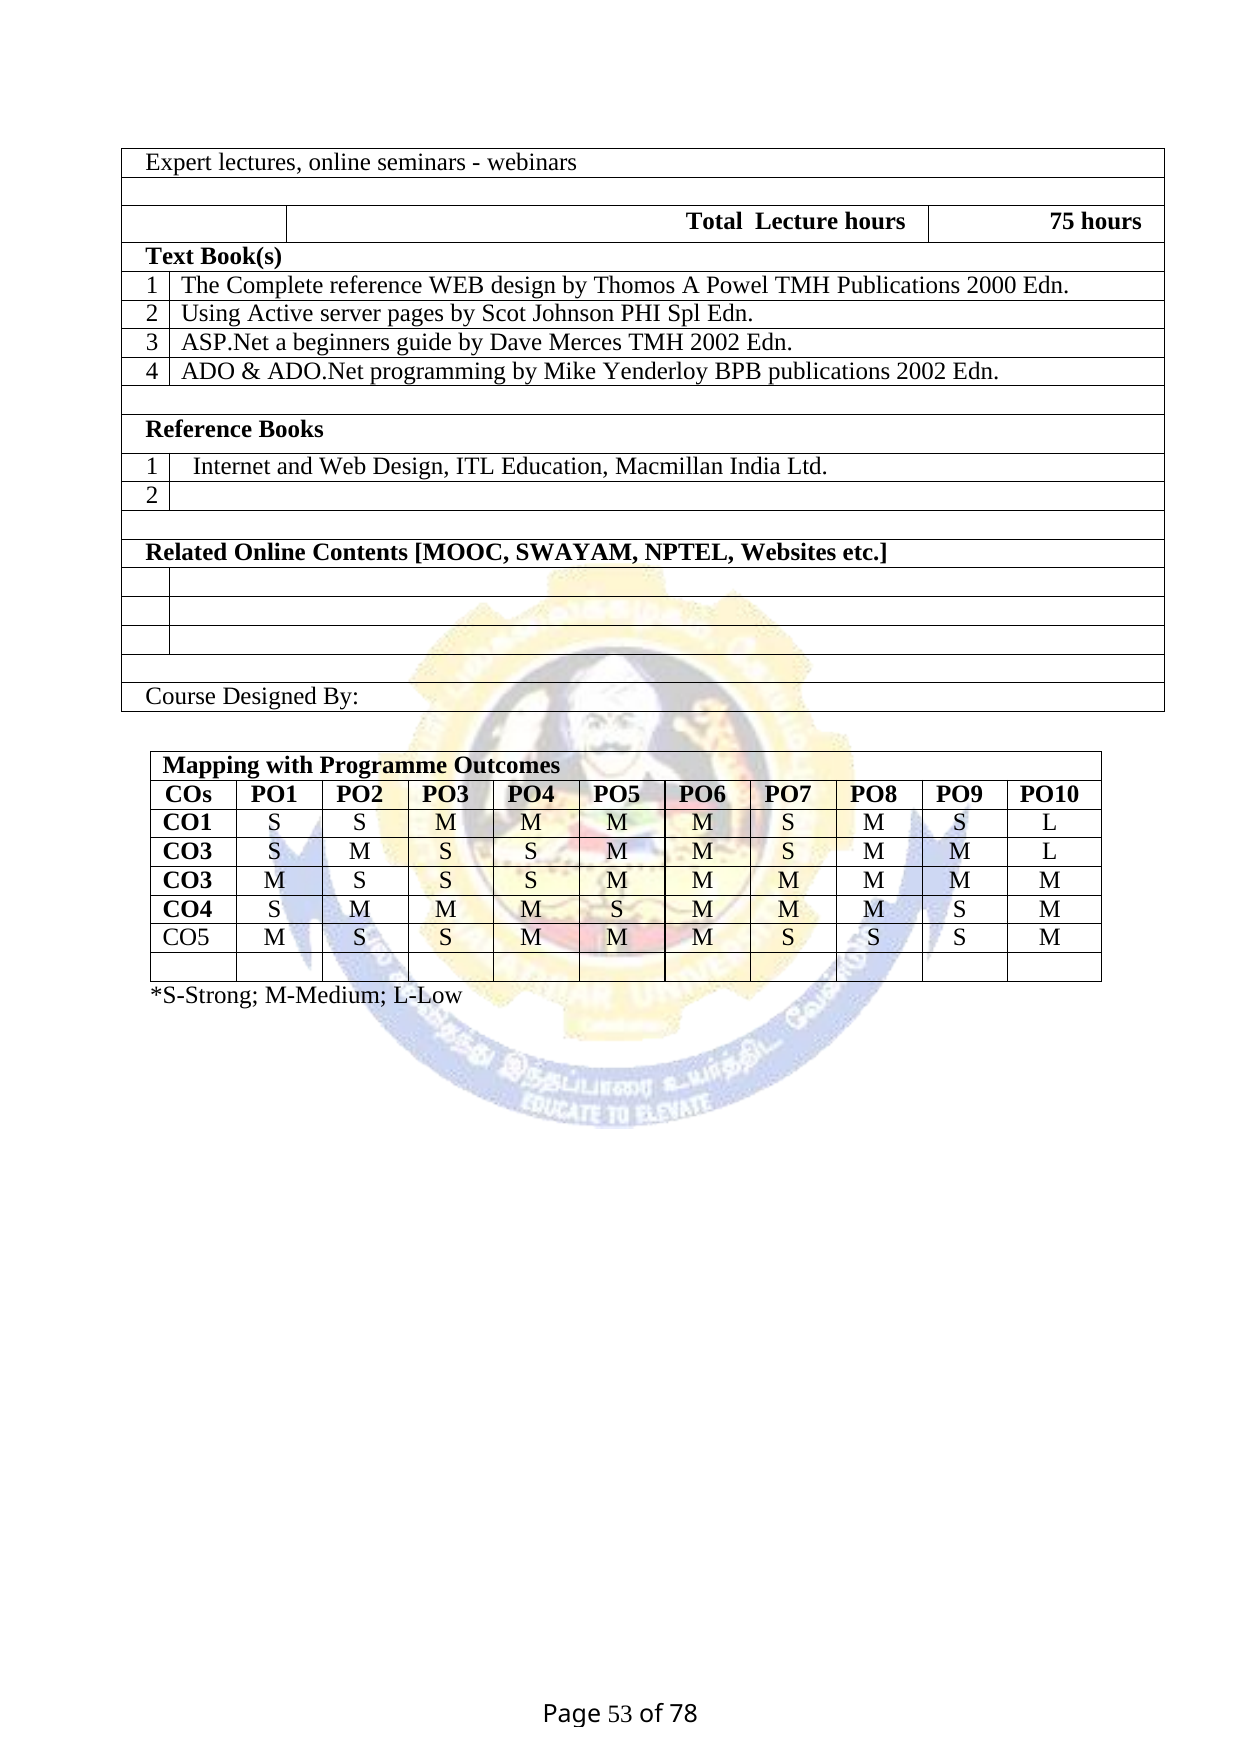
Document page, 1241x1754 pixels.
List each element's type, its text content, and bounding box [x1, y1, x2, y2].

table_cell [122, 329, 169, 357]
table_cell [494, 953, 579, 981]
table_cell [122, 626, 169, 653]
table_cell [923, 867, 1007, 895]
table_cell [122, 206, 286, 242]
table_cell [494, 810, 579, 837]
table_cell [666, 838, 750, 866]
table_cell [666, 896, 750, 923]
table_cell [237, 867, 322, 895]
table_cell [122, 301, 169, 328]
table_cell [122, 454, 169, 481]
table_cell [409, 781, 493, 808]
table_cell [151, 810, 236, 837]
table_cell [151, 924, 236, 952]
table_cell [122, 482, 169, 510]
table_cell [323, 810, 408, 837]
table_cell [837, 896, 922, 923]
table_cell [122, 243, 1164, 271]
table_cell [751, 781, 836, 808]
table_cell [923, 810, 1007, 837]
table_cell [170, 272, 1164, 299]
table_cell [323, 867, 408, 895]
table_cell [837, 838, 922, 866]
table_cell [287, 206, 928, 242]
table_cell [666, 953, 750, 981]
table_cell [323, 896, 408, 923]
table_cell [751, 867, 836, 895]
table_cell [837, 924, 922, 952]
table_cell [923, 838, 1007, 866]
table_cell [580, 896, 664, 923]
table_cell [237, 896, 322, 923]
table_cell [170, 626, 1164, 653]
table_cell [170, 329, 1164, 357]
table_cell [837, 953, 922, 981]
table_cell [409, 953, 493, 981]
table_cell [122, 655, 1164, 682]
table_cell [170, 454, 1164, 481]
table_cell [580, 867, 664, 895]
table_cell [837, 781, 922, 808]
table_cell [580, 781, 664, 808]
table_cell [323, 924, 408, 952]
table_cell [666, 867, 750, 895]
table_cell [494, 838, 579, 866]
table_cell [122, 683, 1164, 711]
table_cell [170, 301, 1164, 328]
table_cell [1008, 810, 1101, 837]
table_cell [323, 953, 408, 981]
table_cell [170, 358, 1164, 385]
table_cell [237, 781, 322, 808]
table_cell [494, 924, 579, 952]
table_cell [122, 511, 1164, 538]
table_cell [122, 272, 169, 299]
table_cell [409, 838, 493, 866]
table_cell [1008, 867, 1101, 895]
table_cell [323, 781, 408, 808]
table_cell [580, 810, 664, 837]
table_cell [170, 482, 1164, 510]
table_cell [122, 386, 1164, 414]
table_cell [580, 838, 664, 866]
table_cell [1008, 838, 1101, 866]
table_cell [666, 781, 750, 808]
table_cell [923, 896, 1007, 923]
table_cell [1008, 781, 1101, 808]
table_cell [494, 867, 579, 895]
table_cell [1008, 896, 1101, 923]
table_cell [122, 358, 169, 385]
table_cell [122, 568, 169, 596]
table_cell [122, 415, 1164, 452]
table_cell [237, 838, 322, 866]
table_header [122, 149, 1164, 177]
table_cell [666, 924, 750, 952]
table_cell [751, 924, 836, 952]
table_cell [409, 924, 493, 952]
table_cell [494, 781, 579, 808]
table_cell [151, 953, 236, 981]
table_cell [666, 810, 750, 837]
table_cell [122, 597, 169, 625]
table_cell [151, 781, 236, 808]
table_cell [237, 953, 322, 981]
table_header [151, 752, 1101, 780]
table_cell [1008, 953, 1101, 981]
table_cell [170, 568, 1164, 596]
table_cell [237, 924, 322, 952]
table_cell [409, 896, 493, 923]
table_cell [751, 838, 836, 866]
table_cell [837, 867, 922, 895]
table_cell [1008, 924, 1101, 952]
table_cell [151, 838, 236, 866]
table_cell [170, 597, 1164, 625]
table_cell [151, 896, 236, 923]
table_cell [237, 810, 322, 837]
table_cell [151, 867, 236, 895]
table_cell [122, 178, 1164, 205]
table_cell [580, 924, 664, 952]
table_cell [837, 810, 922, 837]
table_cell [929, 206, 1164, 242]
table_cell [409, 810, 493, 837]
picture [268, 1009, 972, 1129]
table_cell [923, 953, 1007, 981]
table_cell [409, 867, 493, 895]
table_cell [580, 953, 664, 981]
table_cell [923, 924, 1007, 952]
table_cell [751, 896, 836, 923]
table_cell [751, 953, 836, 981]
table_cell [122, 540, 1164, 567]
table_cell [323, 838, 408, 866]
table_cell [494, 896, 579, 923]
picture [268, 712, 972, 751]
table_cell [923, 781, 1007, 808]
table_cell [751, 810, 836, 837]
text *S-Strong; M-Medium; L-Low [150, 982, 1207, 1009]
